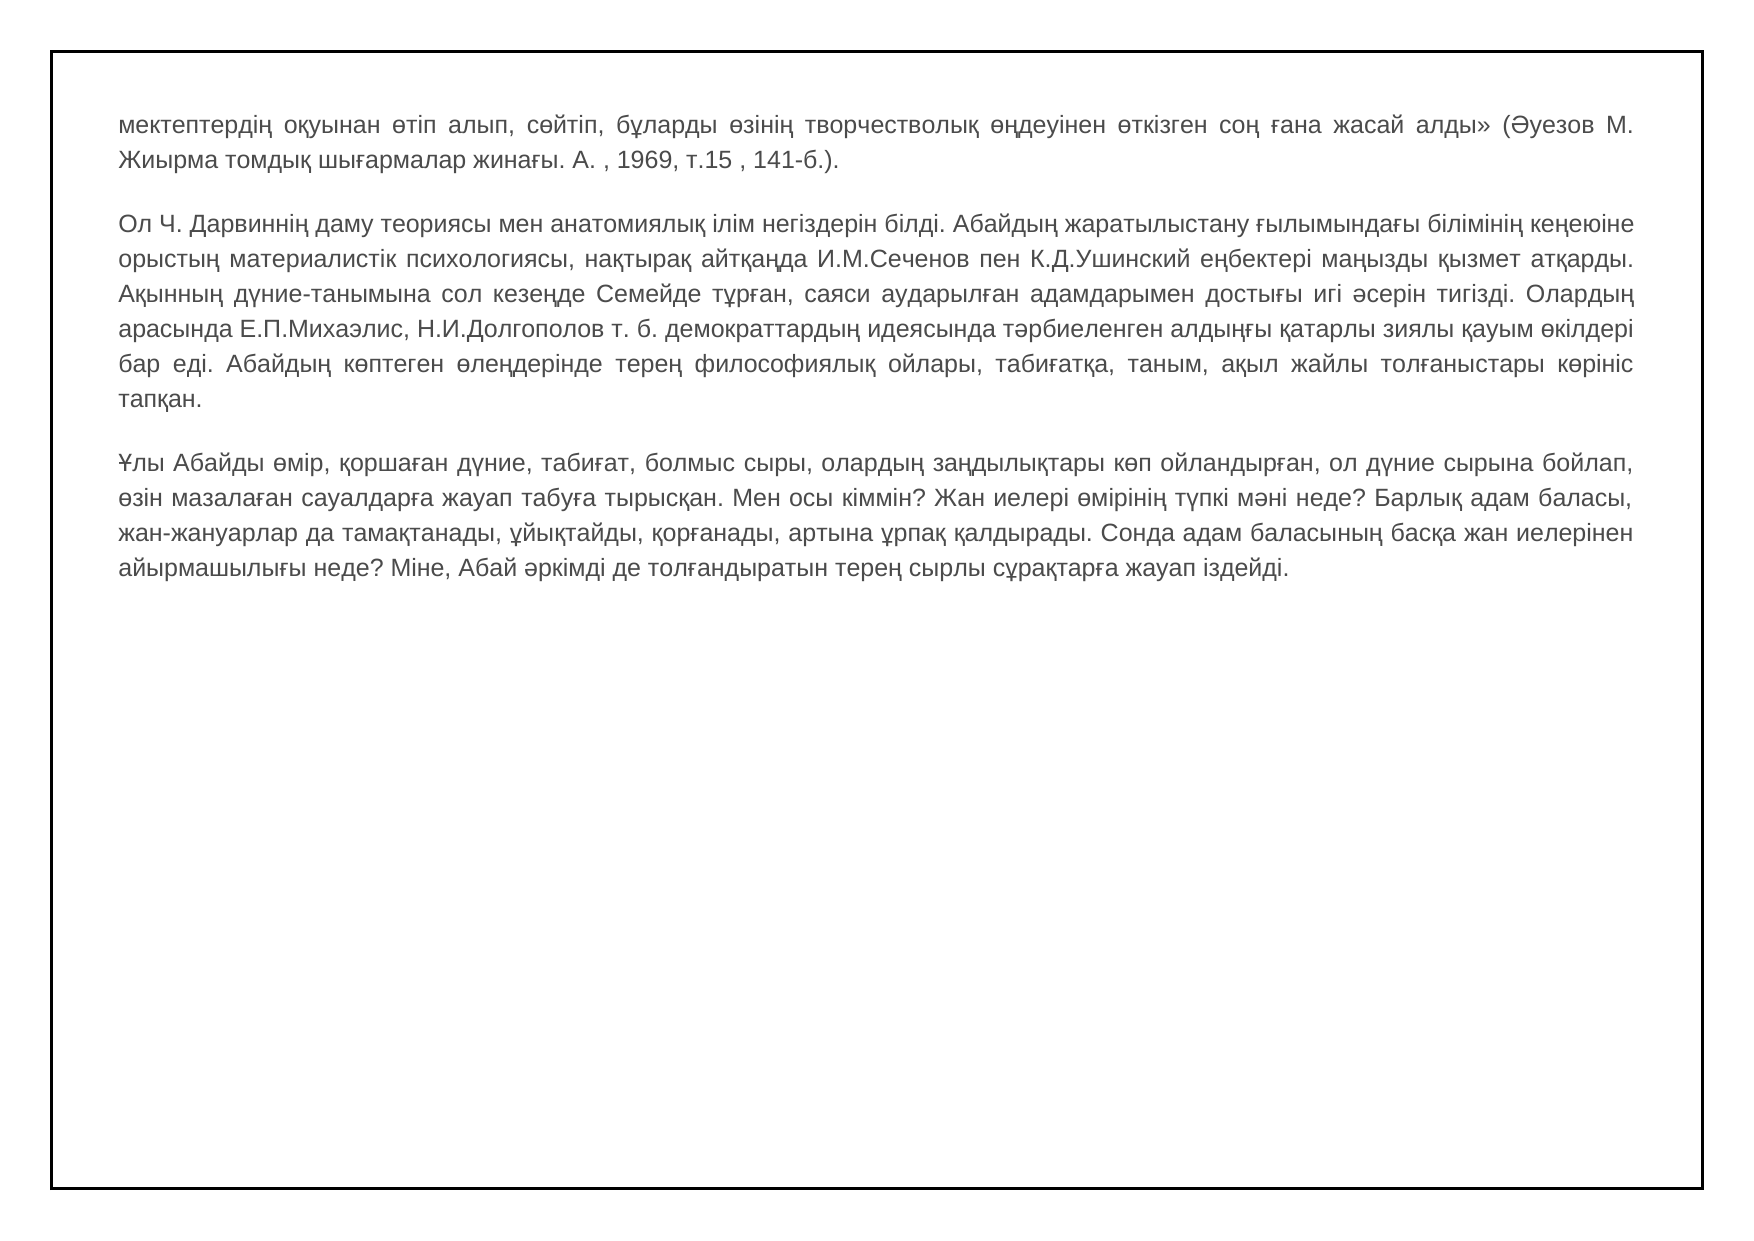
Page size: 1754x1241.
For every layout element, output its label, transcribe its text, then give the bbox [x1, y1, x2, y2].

text Ұлы Абайды өмір, қоршаған дүние, табиғат, болмыс сыры, олардың заңдылықтары көп ойландырған, ол дүние сырына бойлап, өзін мазалаған сауалдарға жауап табуға тырысқан. Мен осы кіммін? Жан иелері өмірінің түпкі мәні неде? Барлық адам баласы, жан-жануарлар да тамақтанады, ұйықтайды, қорғанады, артына ұрпақ қалдырады. Сонда адам баласының басқа жан иелерінен айырмашылығы неде? Міне, Абай әркімді де толғандыратын терең сырлы сұрақтарға жауап іздейді. [118, 442, 1636, 582]
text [118, 103, 1636, 173]
text Ол Ч. Дарвиннің даму теориясы мен анатомиялық ілім негіздерін білді. Абайдың жаратылыстану ғылымындағы білімінің кеңеюіне орыстың материалистік психологиясы, нақтырақ айтқаңда И.М.Сеченов пен К.Д.Ушинский еңбектері маңызды қызмет атқарды. Ақынның дүние-танымына сол кезеңде Семейде тұрған, саяси аударылған адамдарымен достығы игі әсерін тигізді. Олардың арасында Е.П.Михаэлис, Н.И.Долгополов т. б. демократтардың идеясында тәрбиеленген алдыңғы қатарлы зиялы қауым өкілдері бар еді. Абайдың көптеген өлеңдерінде терең философиялық ойлары, табиғатқа, таным, ақыл жайлы толғаныстары көрініс тапқан. [118, 203, 1636, 413]
